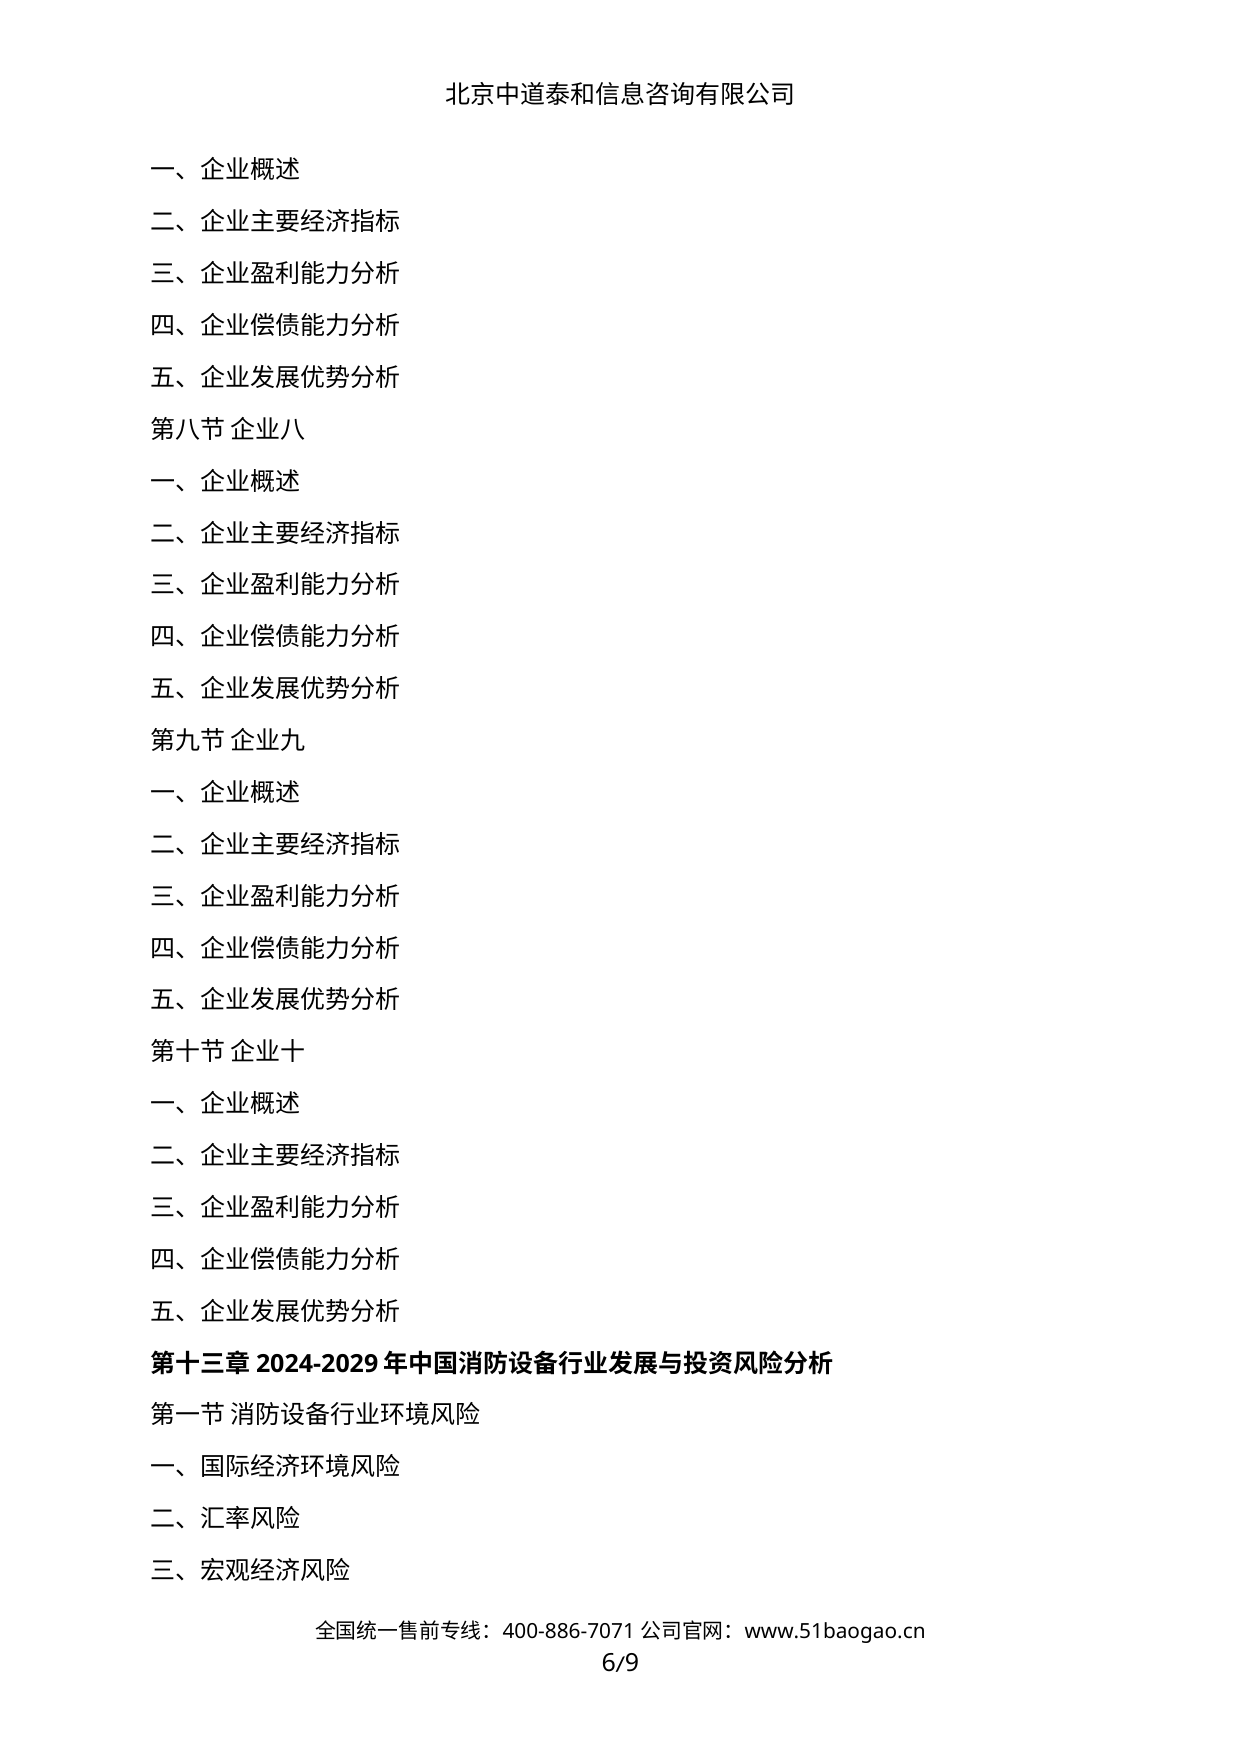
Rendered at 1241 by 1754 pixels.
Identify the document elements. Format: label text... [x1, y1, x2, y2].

text 第九节 企业九 [150, 721, 1090, 757]
text 一、企业概述 [150, 461, 1090, 497]
text 四、企业偿债能力分析 [150, 1239, 1090, 1276]
text 三、宏观经济风险 [150, 1551, 1090, 1587]
text 五、企业发展优势分析 [150, 357, 1090, 394]
text 二、企业主要经济指标 [150, 1136, 1090, 1172]
text 五、企业发展优势分析 [150, 669, 1090, 705]
text 一、国际经济环境风险 [150, 1447, 1090, 1483]
text 四、企业偿债能力分析 [150, 306, 1090, 342]
text 第一节 消防设备行业环境风险 [150, 1395, 1090, 1431]
text 三、企业盈利能力分析 [150, 254, 1090, 290]
text 四、企业偿债能力分析 [150, 928, 1090, 964]
text 一、企业概述 [150, 1084, 1090, 1120]
text 二、汇率风险 [150, 1499, 1090, 1535]
text 四、企业偿债能力分析 [150, 617, 1090, 653]
text 三、企业盈利能力分析 [150, 876, 1090, 912]
text 二、企业主要经济指标 [150, 513, 1090, 549]
text 五、企业发展优势分析 [150, 980, 1090, 1016]
text 第十三章 2024-2029年中国消防设备行业发展与投资风险分析 [150, 1343, 1090, 1379]
text 第十节 企业十 [150, 1032, 1090, 1068]
text 五、企业发展优势分析 [150, 1291, 1090, 1327]
text 三、企业盈利能力分析 [150, 565, 1090, 601]
text 一、企业概述 [150, 772, 1090, 809]
text 一、企业概述 [150, 150, 1090, 186]
text 二、企业主要经济指标 [150, 202, 1090, 238]
text 三、企业盈利能力分析 [150, 1187, 1090, 1224]
text 第八节 企业八 [150, 409, 1090, 446]
text 二、企业主要经济指标 [150, 824, 1090, 861]
